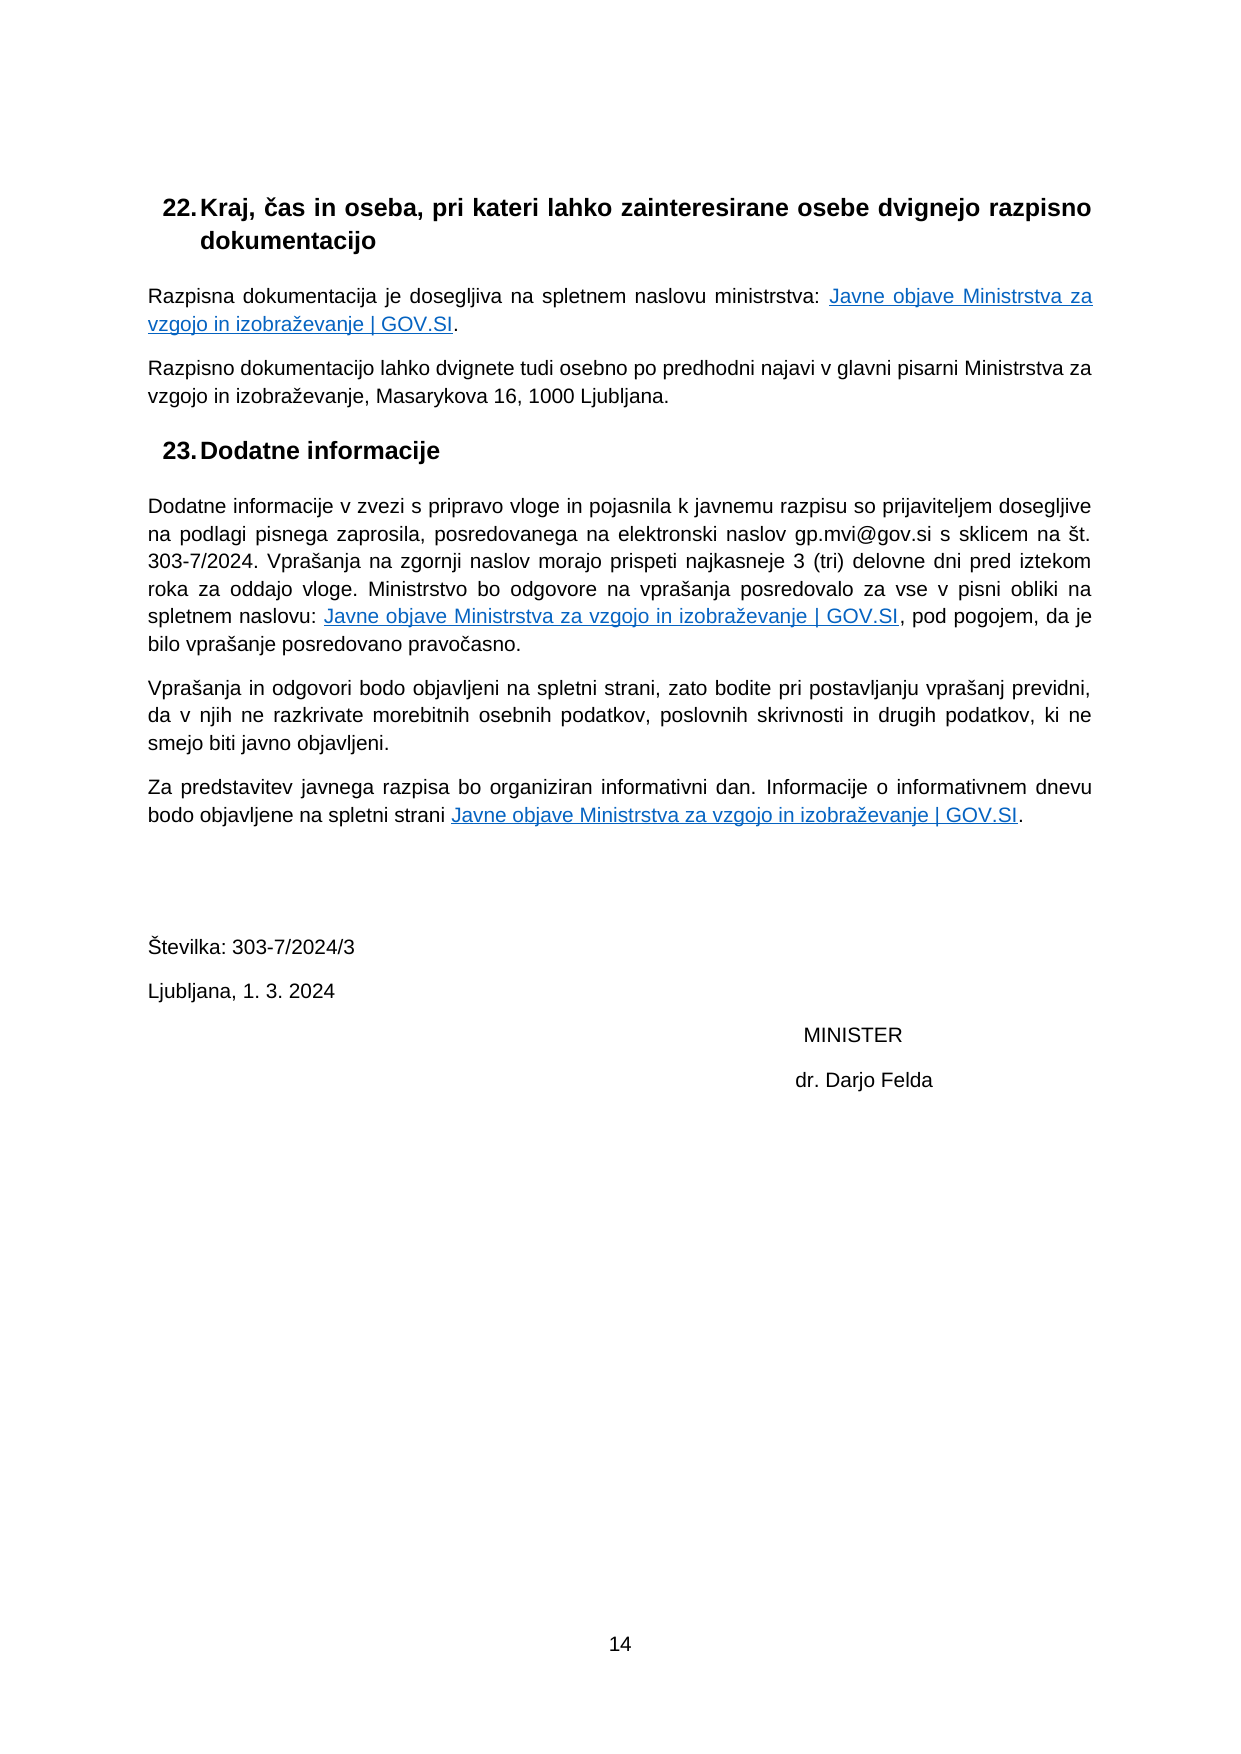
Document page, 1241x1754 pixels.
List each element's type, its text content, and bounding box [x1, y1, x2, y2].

text MINISTER [148, 1023, 1093, 1047]
text Za predstavitev javnega razpisa bo organiziran informativni dan. Informacije o informativnem dnevu bodo objavljene na spletni strani Javne objave Ministrstva za vzgojo in izobraževanje | GOV.SI. [148, 775, 1093, 826]
text Številka: 303-7/2024/3 [148, 935, 1093, 959]
text Vprašanja in odgovori bodo objavljeni na spletni strani, zato bodite pri postavljanju vprašanj previdni, da v njih ne razkrivate morebitnih osebnih podatkov, poslovnih skrivnosti in drugih podatkov, ki ne smejo biti javno objavljeni. [148, 676, 1093, 755]
text Ljubljana, 1. 3. 2024 [148, 979, 1093, 1003]
text Razpisna dokumentacija je dosegljiva na spletnem naslovu ministrstva: Javne objave Ministrstva za vzgojo in izobraževanje | GOV.SI. [148, 284, 1093, 336]
text dr. Darjo Felda [148, 1067, 1093, 1091]
text Razpisno dokumentacijo lahko dvignete tudi osebno po predhodni najavi v glavni pisarni Ministrstva za vzgojo in izobraževanje, Masarykova 16, 1000 Ljubljana. [148, 356, 1093, 407]
text Dodatne informacije v zvezi s pripravo vloge in pojasnila k javnemu razpisu so prijaviteljem dosegljive na podlagi pisnega zaprosila, posredovanega na elektronski naslov gp.mvi@gov.si s sklicem na št. 303-7/2024. Vprašanja na zgornji naslov morajo prispeti najkasneje 3 (tri) delovne dni pred iztekom roka za oddajo vloge. Ministrstvo bo odgovore na vprašanja posredovalo za vse v pisni obliki na spletnem naslovu: Javne objave Ministrstva za vzgojo in izobraževanje | GOV.SI, pod pogojem, da je bilo vprašanje posredovano pravočasno. [148, 494, 1093, 656]
subtitle Kraj, čas in oseba, pri kateri lahko zainteresirane osebe dvignejo razpisno dokumentacijo [162, 193, 1093, 255]
subtitle Dodatne informacije [162, 436, 1093, 465]
